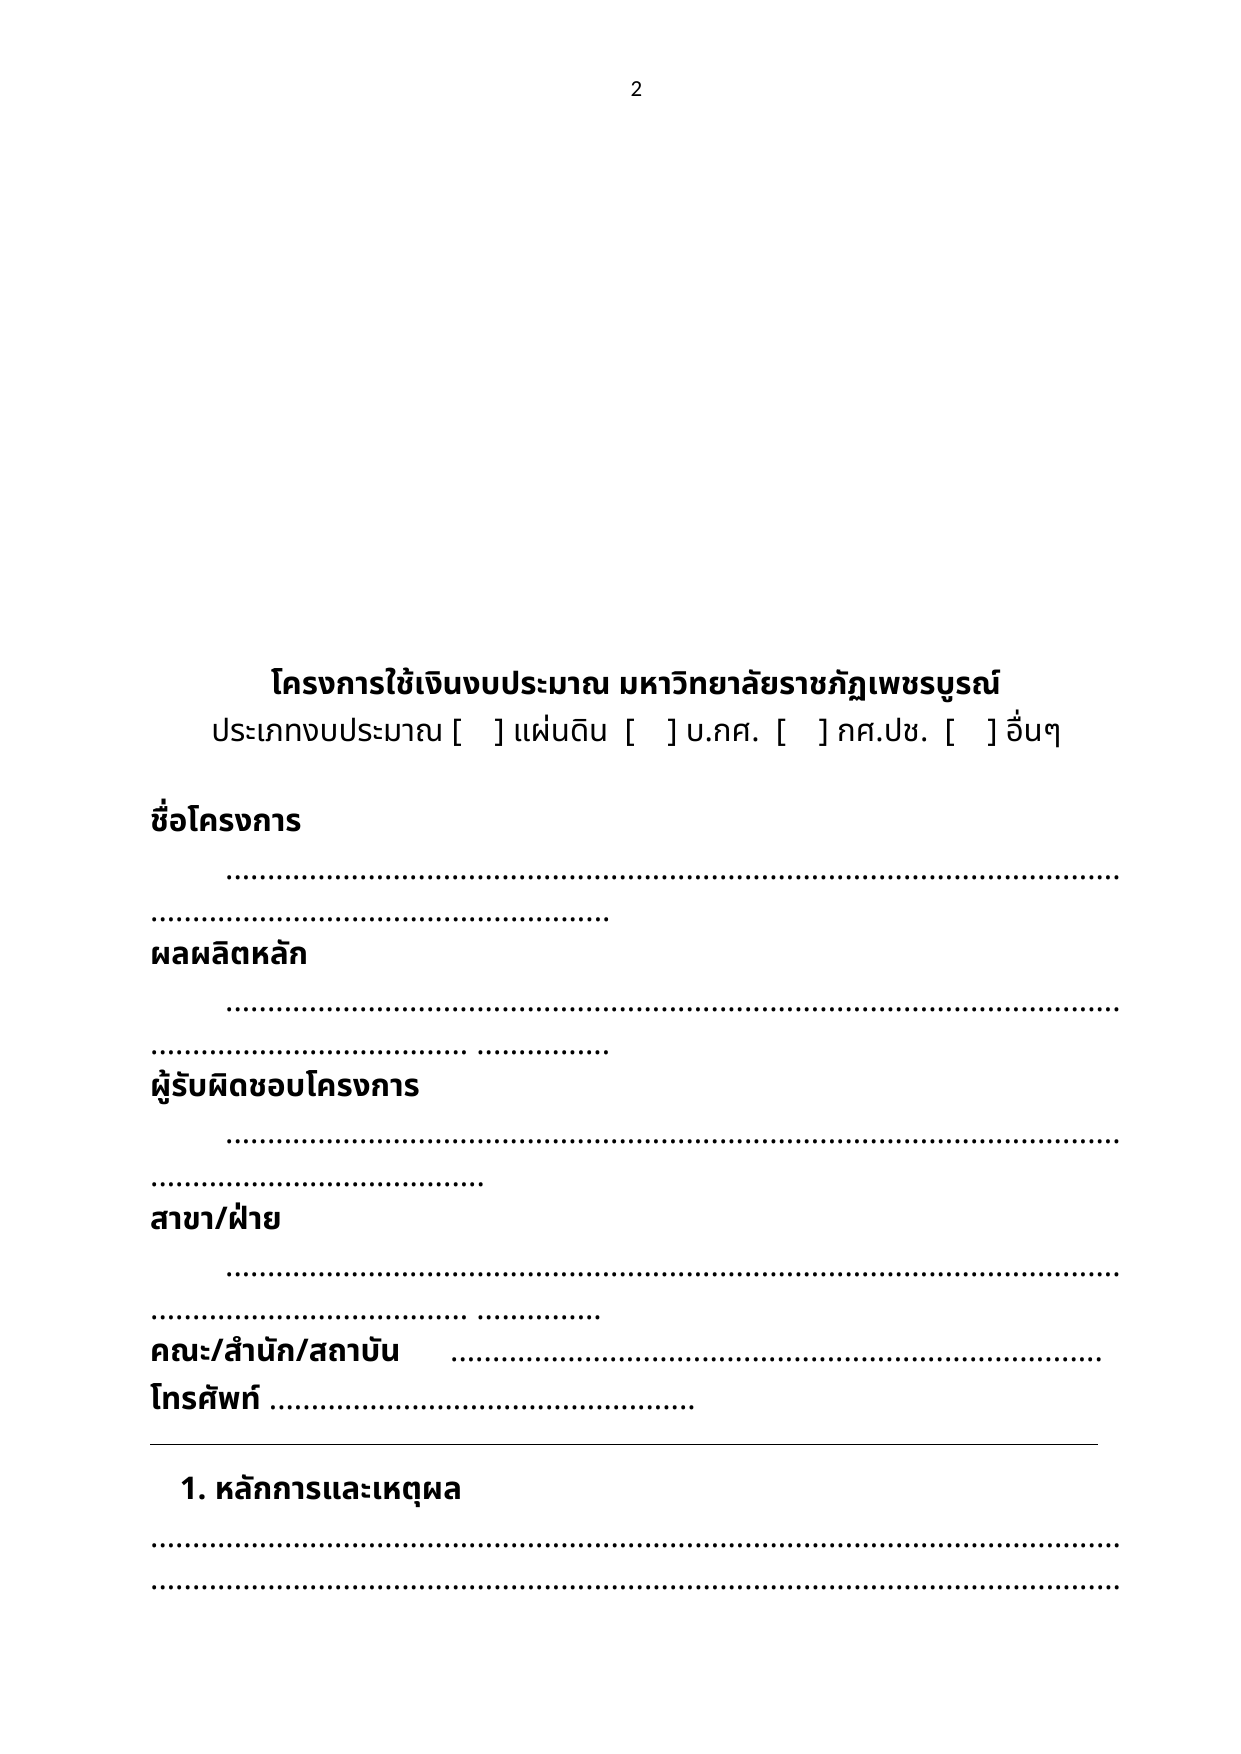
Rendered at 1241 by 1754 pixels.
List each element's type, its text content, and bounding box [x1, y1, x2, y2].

text ประเภทงบประมาณ [ ] แผ่นดิน [ ] บ.กศ. [ ] กศ.ปช. [ ] อื่นๆ [150, 708, 1122, 756]
text โครงการใช้เงินงบประมาณ มหาวิทยาลัยราชภัฏเพชรบูรณ์ [150, 661, 1122, 708]
text 1. หลักการและเหตุผล [150, 1466, 1122, 1513]
text ผู้รับผิดชอบโครงการ ................................................................................................................................................... [150, 1063, 1122, 1196]
text ชื่อโครงการ .................................................................................................................................................................. [150, 798, 1122, 931]
text คณะ/สำนัก/สถาบัน .............................................................................. โทรศัพท์ ................................................... [150, 1328, 1122, 1423]
text ผลผลิตหลัก ................................................................................................................................................. ................ [150, 931, 1122, 1063]
text สาขา/ฝ่าย ................................................................................................................................................. ............... [150, 1196, 1122, 1328]
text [150, 1513, 1122, 1599]
